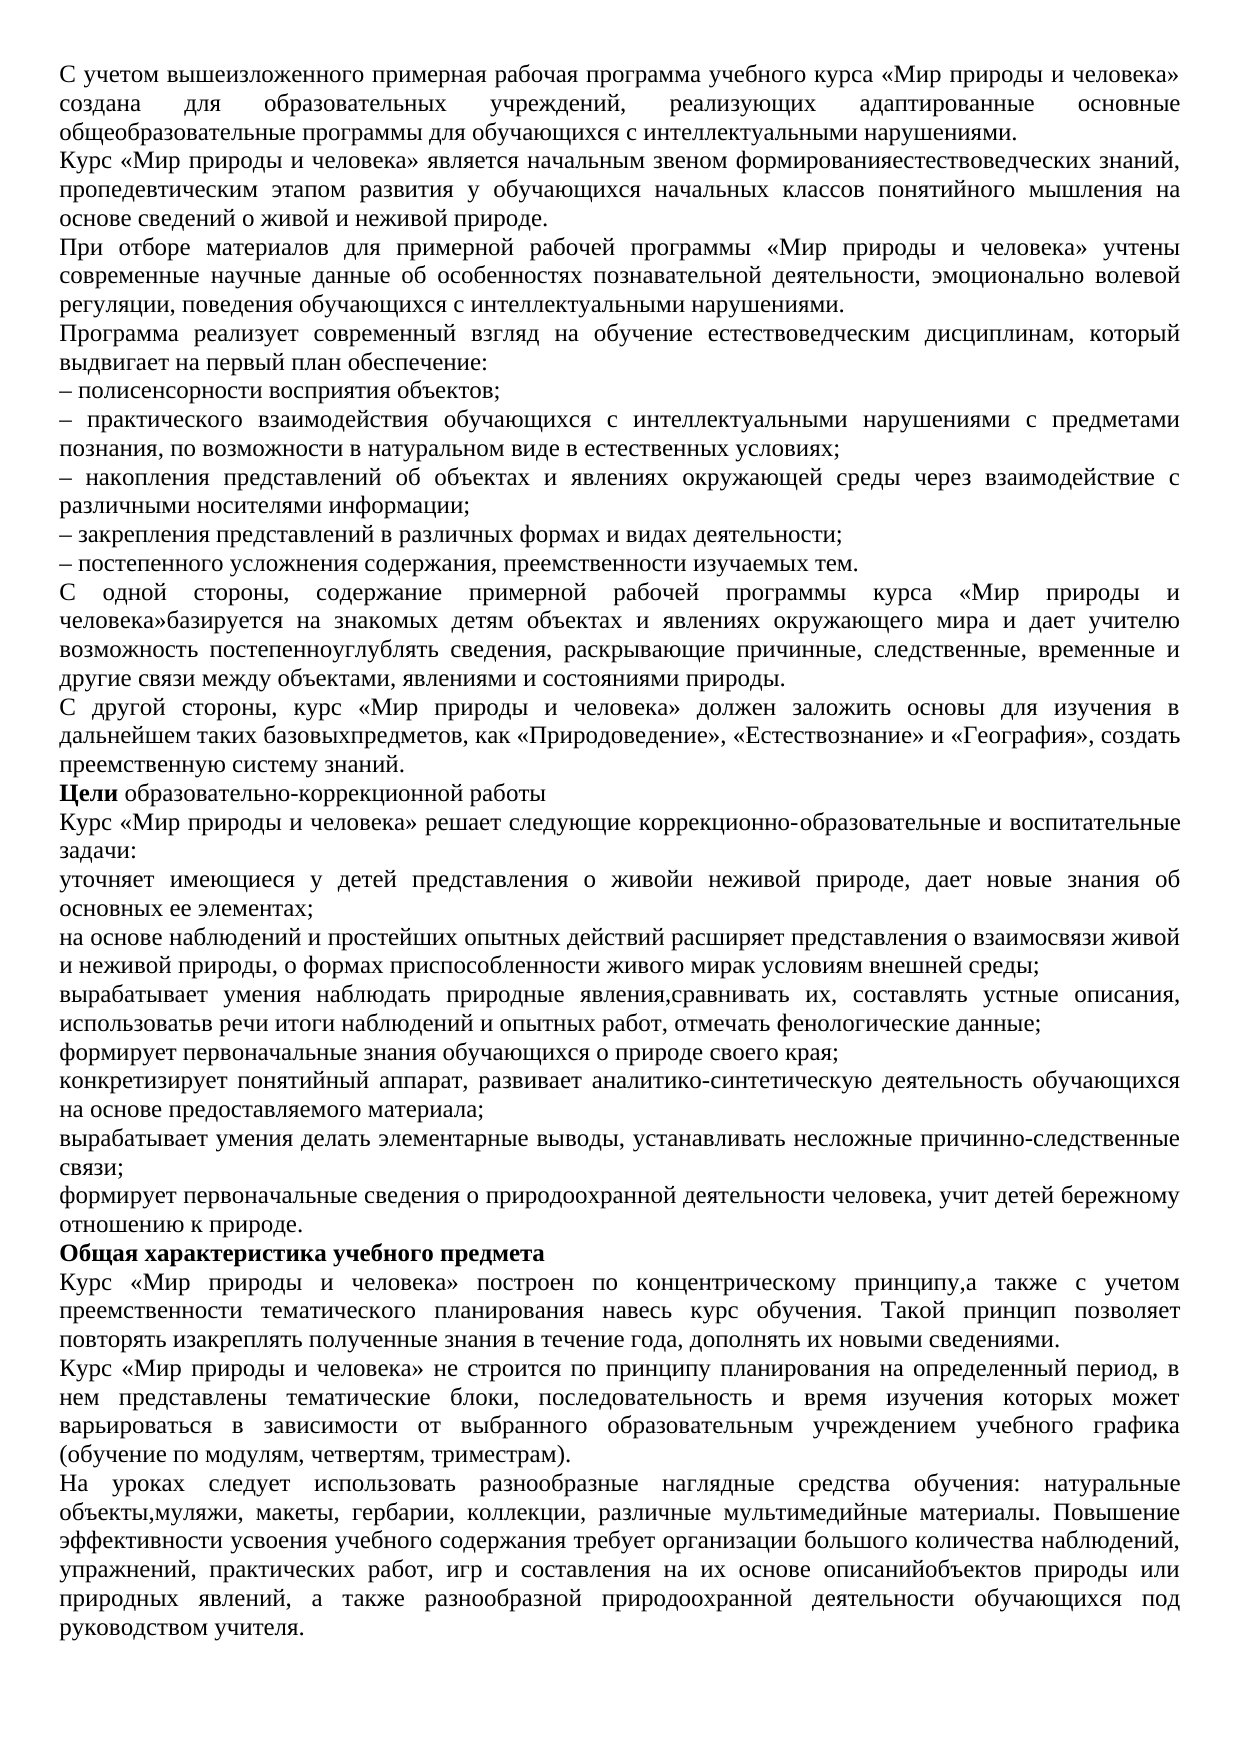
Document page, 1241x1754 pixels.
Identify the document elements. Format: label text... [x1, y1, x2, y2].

text – практического взаимодействия обучающихся с интеллектуальными нарушениями с предметами познания, по возможности в натуральном виде в естественных условиях; [59, 404, 1181, 462]
text уточняет имеющиеся у детей представления о живойи неживой природе, дает новые знания об основных ее элементах; [59, 864, 1181, 922]
text конкретизирует понятийный аппарат, развивает аналитико-синтетическую деятельность обучающихся на основе предоставляемого материала; [59, 1065, 1181, 1123]
text Программа реализует современный взгляд на обучение естествоведческим дисциплинам, который выдвигает на первый план обеспечение: [59, 318, 1181, 375]
text на основе наблюдений и простейших опытных действий расширяет представления о взаимосвязи живой и неживой природы, о формах приспособленности живого мирак условиям внешней среды; [59, 922, 1181, 979]
text С другой стороны, курс «Мир природы и человека» должен заложить основы для изучения в дальнейшем таких базовыхпредметов, как «Природоведение», «Естествознание» и «География», создать преемственную систему знаний. [59, 692, 1181, 778]
text Курс «Мир природы и человека» построен по концентрическому принципу,а также с учетом преемственности тематического планирования навесь курс обучения. Такой принцип позволяет повторять изакреплять полученные знания в течение года, дополнять их новыми сведениями. [59, 1267, 1181, 1353]
text Курс «Мир природы и человека» решает следующие коррекционно-образовательные и воспитательные задачи: [59, 807, 1181, 864]
text С одной стороны, содержание примерной рабочей программы курса «Мир природы и человека»базируется на знакомых детям объектах и явлениях окружающего мира и дает учителю возможность постепенноуглублять сведения, раскрывающие причинные, следственные, временные и другие связи между объектами, явлениями и состояниями природы. [59, 577, 1181, 692]
text вырабатывает умения наблюдать природные явления,сравнивать их, составлять устные описания, использоватьв речи итоги наблюдений и опытных работ, отмечать фенологические данные; [59, 979, 1181, 1037]
text – закрепления представлений в различных формах и видах деятельности; [59, 519, 1181, 548]
text – полисенсорности восприятия объектов; [59, 375, 1181, 404]
text формирует первоначальные знания обучающихся о природе своего края; [59, 1037, 1181, 1065]
text – накопления представлений об объектах и явлениях окружающей среды через взаимодействие с различными носителями информации; [59, 462, 1181, 519]
text вырабатывает умения делать элементарные выводы, устанавливать несложные причинно-следственные связи; [59, 1123, 1181, 1180]
text Общая характеристика учебного предмета [59, 1238, 1181, 1267]
text формирует первоначальные сведения о природоохранной деятельности человека, учит детей бережному отношению к природе. [59, 1180, 1181, 1238]
text При отборе материалов для примерной рабочей программы «Мир природы и человека» учтены современные научные данные об особенностях познавательной деятельности, эмоционально волевой регуляции, поведения обучающихся с интеллектуальными нарушениями. [59, 232, 1181, 318]
text Цели образовательно-коррекционной работы [59, 778, 1181, 807]
text Курс «Мир природы и человека» не строится по принципу планирования на определенный период, в нем представлены тематические блоки, последовательность и время изучения которых может варьироваться в зависимости от выбранного образовательным учреждением учебного графика (обучение по модулям, четвертям, триместрам). [59, 1353, 1181, 1468]
text Курс «Мир природы и человека» является начальным звеном формированияестествоведческих знаний, пропедевтическим этапом развития у обучающихся начальных классов понятийного мышления на основе сведений о живой и неживой природе. [59, 145, 1181, 232]
text – постепенного усложнения содержания, преемственности изучаемых тем. [59, 548, 1181, 577]
text На уроках следует использовать разнообразные наглядные средства обучения: натуральные объекты,муляжи, макеты, гербарии, коллекции, различные мультимедийные материалы. Повышение эффективности усвоения учебного содержания требует организации большого количества наблюдений, упражнений, практических работ, игр и составления на их основе описанийобъектов природы или природных явлений, а также разнообразной природоохранной деятельности обучающихся под руководством учителя. [59, 1468, 1181, 1640]
text С учетом вышеизложенного примерная рабочая программа учебного курса «Мир природы и человека» создана для образовательных учреждений, реализующих адаптированные основные общеобразовательные программы для обучающихся с интеллектуальными нарушениями. [59, 59, 1181, 145]
